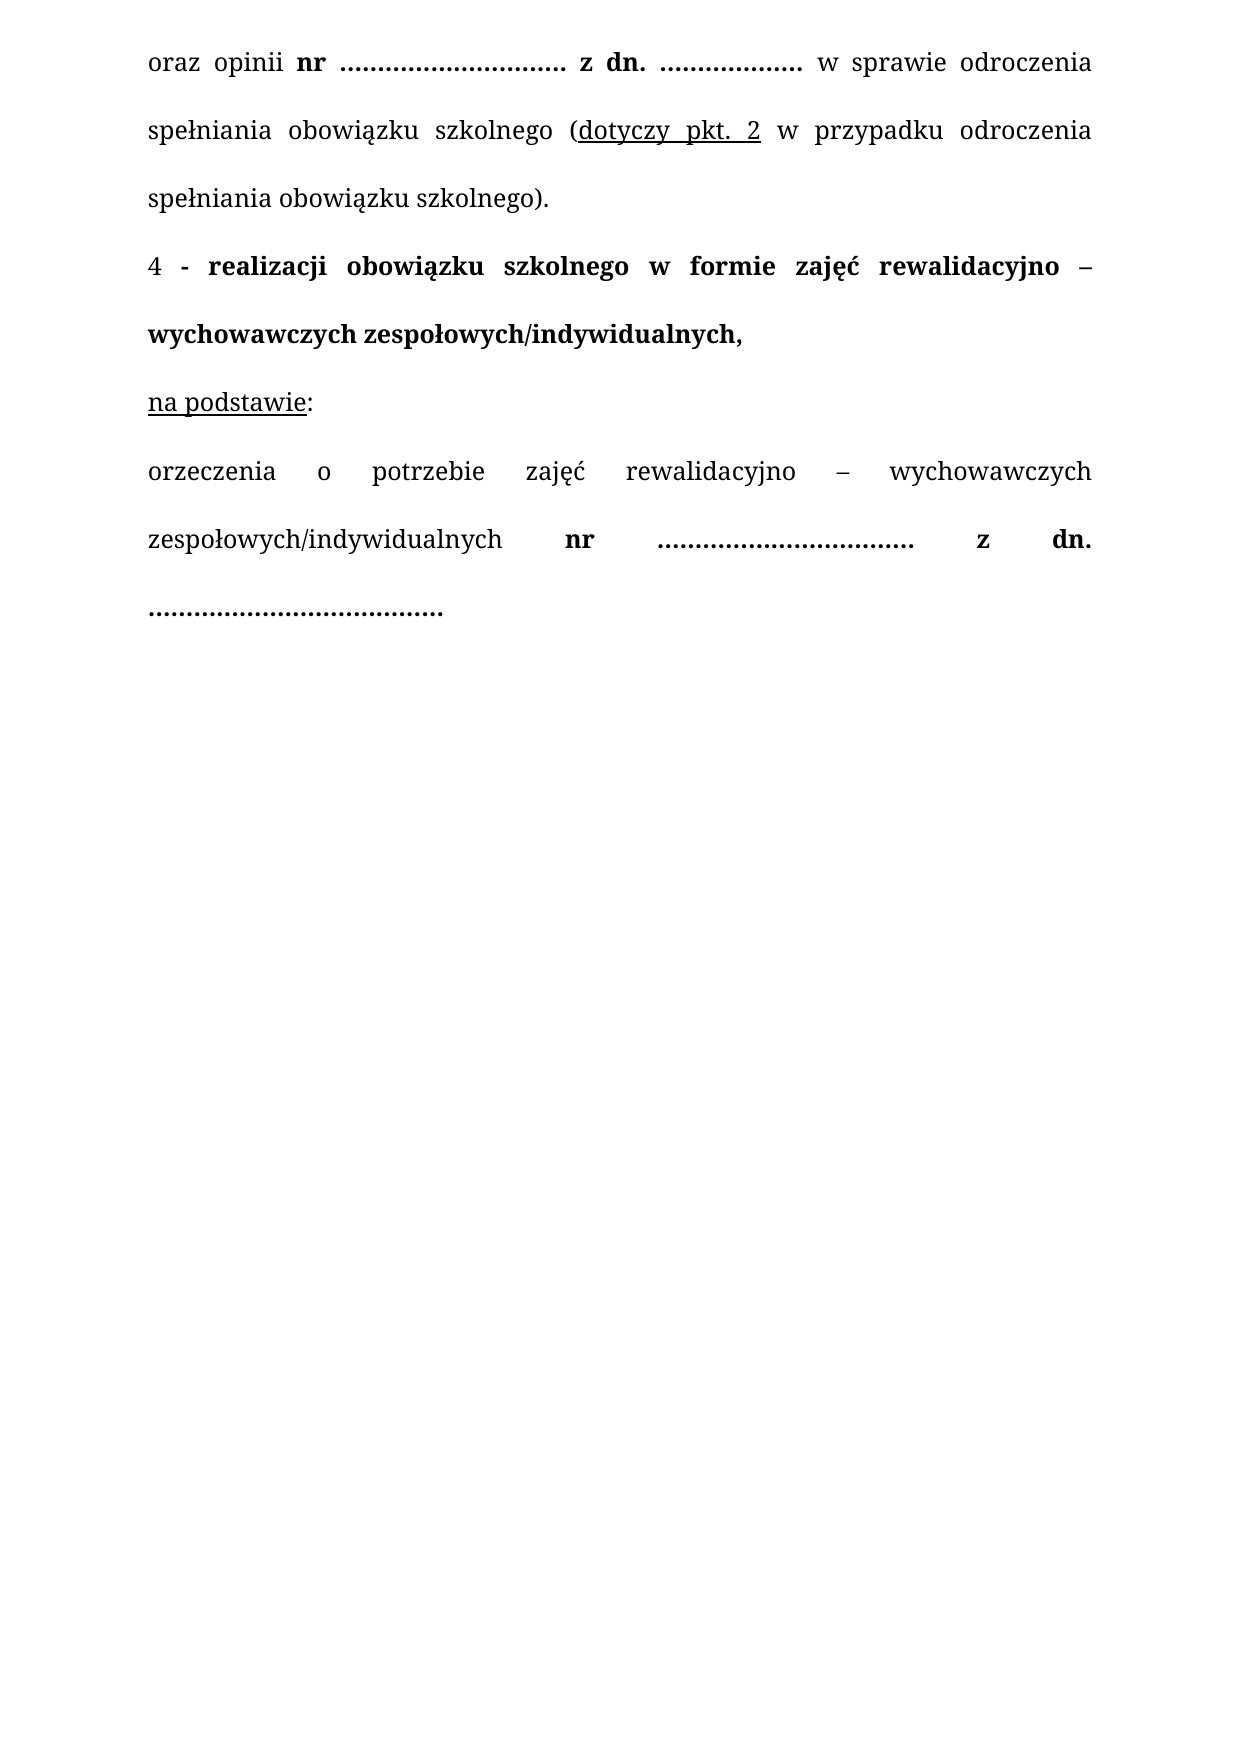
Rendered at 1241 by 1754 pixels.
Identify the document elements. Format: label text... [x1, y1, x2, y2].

text na podstawie: [148, 385, 1093, 419]
text oraz opinii nr ………………………… z dn. ………………. w sprawie odroczenia spełniania obowiązku szkolnego (dotyczy pkt. 2 w przypadku odroczenia spełniania obowiązku szkolnego). [148, 44, 1093, 215]
text orzeczenia o potrzebie zajęć rewalidacyjno – wychowawczych zespołowych/indywidualnych nr ……………………………. z dn. ………………………………… [148, 453, 1093, 623]
text 4 - realizacji obowiązku szkolnego w formie zajęć rewalidacyjno – wychowawczych zespołowych/indywidualnych, [148, 249, 1093, 351]
